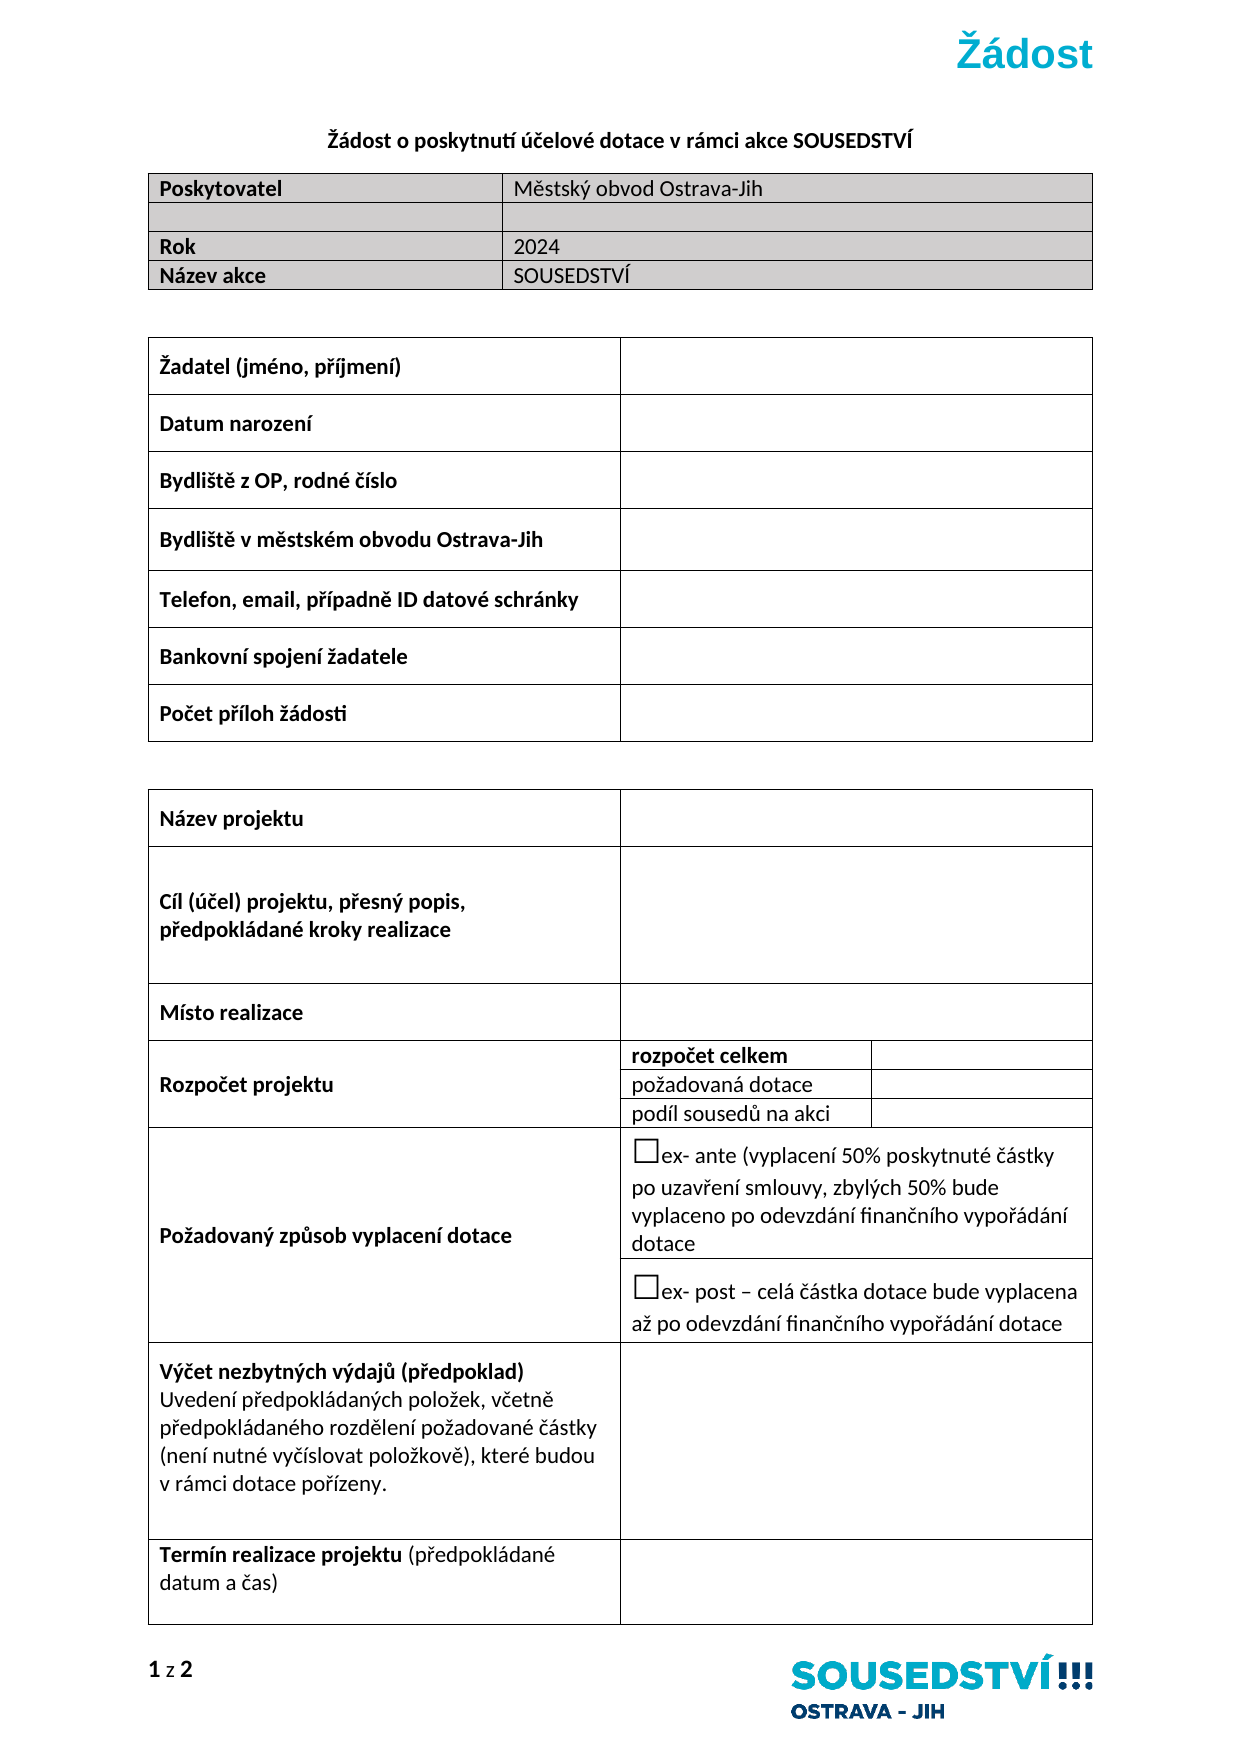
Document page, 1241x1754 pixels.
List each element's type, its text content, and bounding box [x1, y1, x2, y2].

table_cell [149, 203, 502, 231]
table_cell [621, 509, 1092, 570]
table_header Poskytovatel [149, 174, 502, 202]
table_header [621, 338, 1092, 394]
table_cell [872, 1099, 1092, 1127]
table_cell [621, 452, 1092, 508]
table_cell [621, 685, 1092, 741]
table_cell Rozpočet projektu [149, 1041, 620, 1127]
table_cell Cíl (účel) projektu, přesný popis, předpokládané kroky realizace [149, 847, 620, 983]
table_cell Bydliště v městském obvodu Ostrava-Jih [149, 509, 620, 570]
table_cell 2024 [503, 232, 1092, 260]
table_cell [503, 203, 1092, 231]
table_cell Požadovaný způsob vyplacení dotace [149, 1128, 620, 1342]
picture [791, 1653, 1093, 1719]
text Žádost o poskytnutí účelové dotace v rámci akce SOUSEDSTVÍ [148, 126, 1093, 154]
table_cell SOUSEDSTVÍ [503, 261, 1092, 289]
table_cell Místo realizace [149, 984, 620, 1040]
table_cell [621, 1343, 1092, 1539]
table_header Název projektu [149, 790, 620, 846]
table_header [621, 790, 1092, 846]
table_cell ex- ante (vyplacení 50% poskytnuté částky po uzavření smlouvy, zbylých 50% bude vyplaceno po odevzdání finančního vypořádání dotace [621, 1128, 1092, 1258]
table_cell Bydliště z OP, rodné číslo [149, 452, 620, 508]
table_cell Bankovní spojení žadatele [149, 628, 620, 684]
table_cell Telefon, email, případně ID datové schránky [149, 571, 620, 627]
table_cell Datum narození [149, 395, 620, 451]
table_cell Počet příloh žádosti [149, 685, 620, 741]
table_cell požadovaná dotace [621, 1070, 871, 1098]
table_cell [621, 847, 1092, 983]
table_cell [872, 1070, 1092, 1098]
table_cell Název akce [149, 261, 502, 289]
table_cell rozpočet celkem [621, 1041, 871, 1069]
table_cell [621, 571, 1092, 627]
table_cell [872, 1041, 1092, 1069]
table_cell [621, 984, 1092, 1040]
table_cell ex- post – celá částka dotace bude vyplacena až po odevzdání finančního vypořádání dotace [621, 1259, 1092, 1342]
table_cell Rok [149, 232, 502, 260]
table_cell Termín realizace projektu (předpokládané datum a čas) [149, 1540, 620, 1624]
table_cell Výčet nezbytných výdajů (předpoklad) Uvedení předpokládaných položek, včetně předpokládaného rozdělení požadované částky (není nutné vyčíslovat položkově), které budou v rámci dotace pořízeny. [149, 1343, 620, 1539]
table_header Městský obvod Ostrava-Jih [503, 174, 1092, 202]
table_cell [621, 395, 1092, 451]
table_cell podíl sousedů na akci [621, 1099, 871, 1127]
table_cell [621, 628, 1092, 684]
table_header Žadatel (jméno, příjmení) [149, 338, 620, 394]
table_cell [621, 1540, 1092, 1624]
